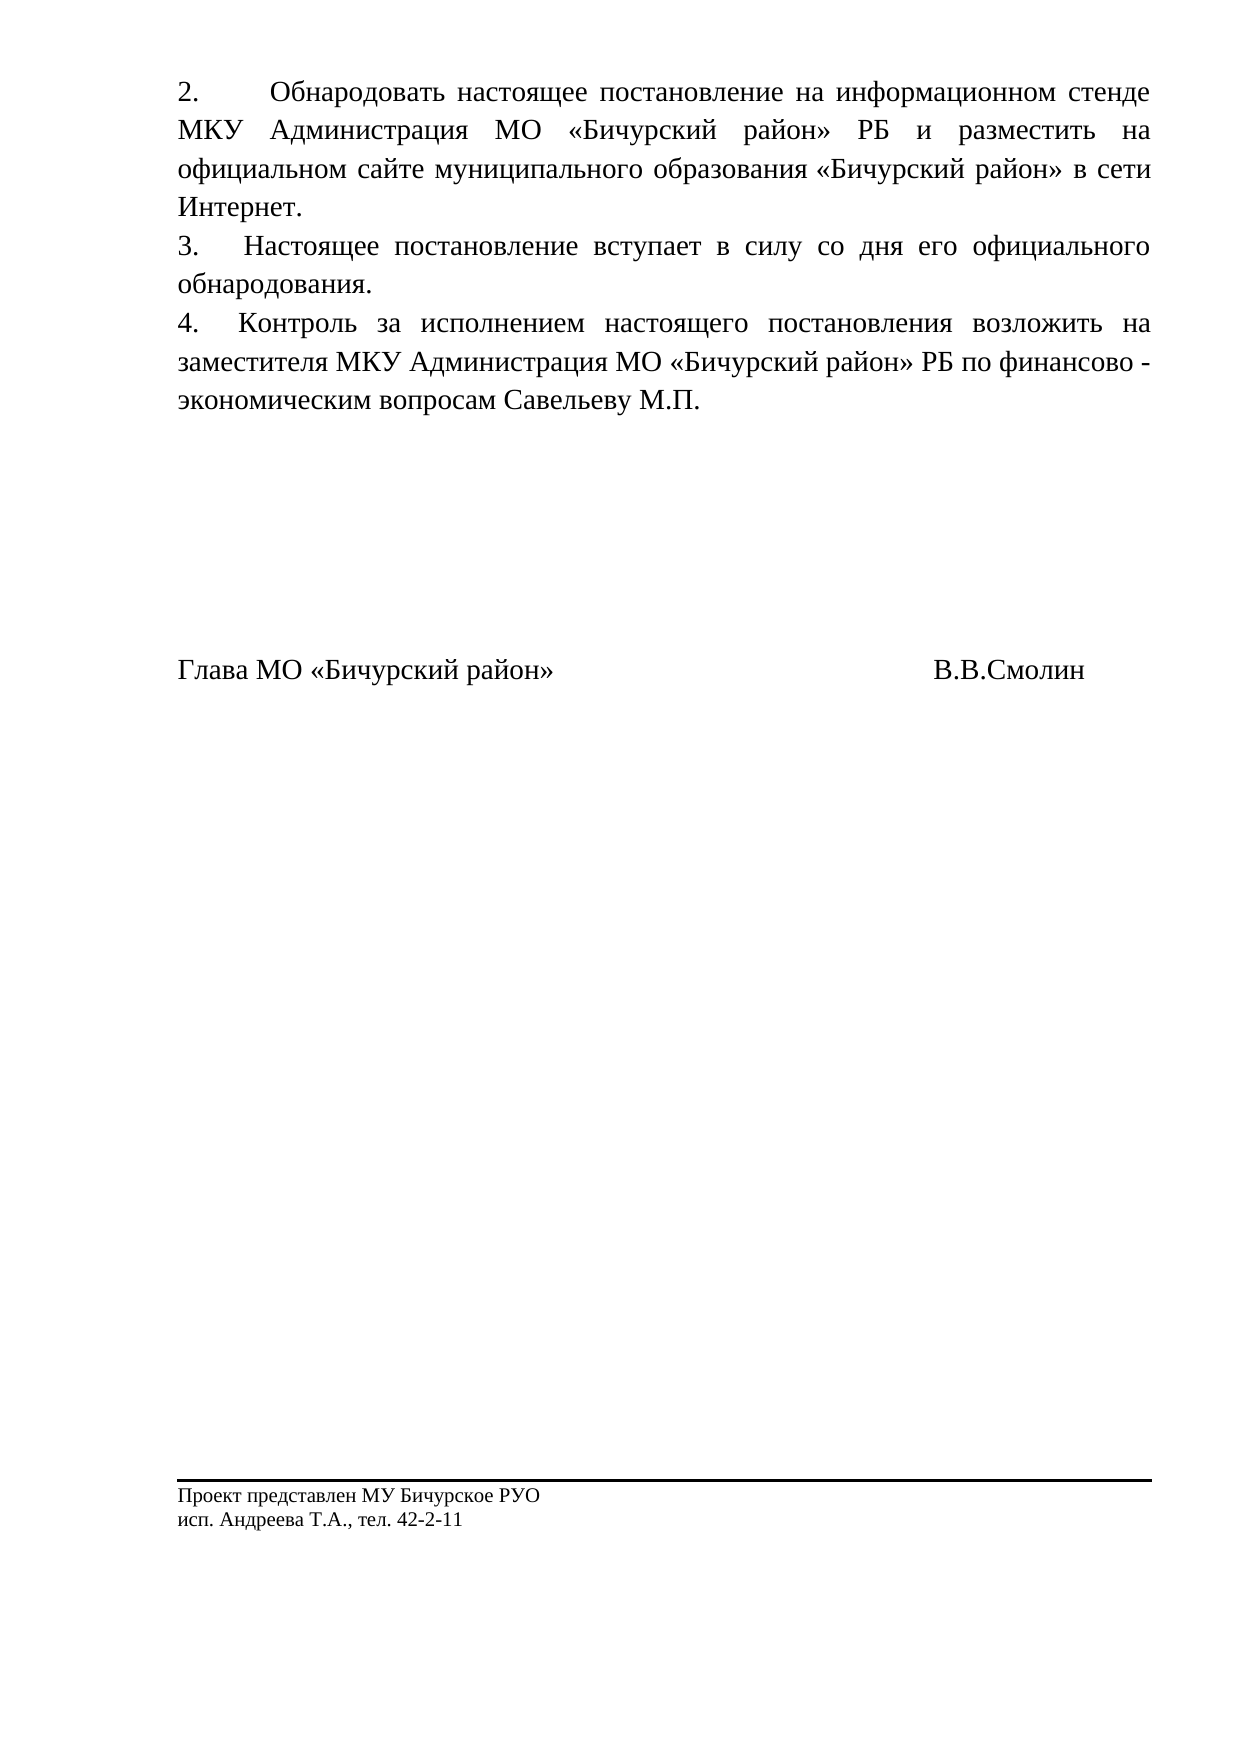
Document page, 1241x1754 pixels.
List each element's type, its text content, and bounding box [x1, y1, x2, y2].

text Проект представлен МУ Бичурское РУО [177, 1482, 1152, 1507]
text Глава МО «Бичурский район» В.В.Смолин [177, 652, 1152, 686]
text исп. Андреева Т.А., тел. 42-2-11 [177, 1507, 1152, 1531]
text 2. Обнародовать настоящее постановление на информационном стенде МКУ Администрация МО «Бичурский район» РБ и разместить на официальном сайте муниципального образования «Бичурский район» в сети Интернет. [177, 74, 1152, 223]
text 4. Контроль за исполнением настоящего постановления возложить на заместителя МКУ Администрация МО «Бичурский район» РБ по финансово -экономическим вопросам Савельеву М.П. [177, 305, 1152, 416]
text 3. Настоящее постановление вступает в силу со дня его официального обнародования. [177, 228, 1152, 300]
